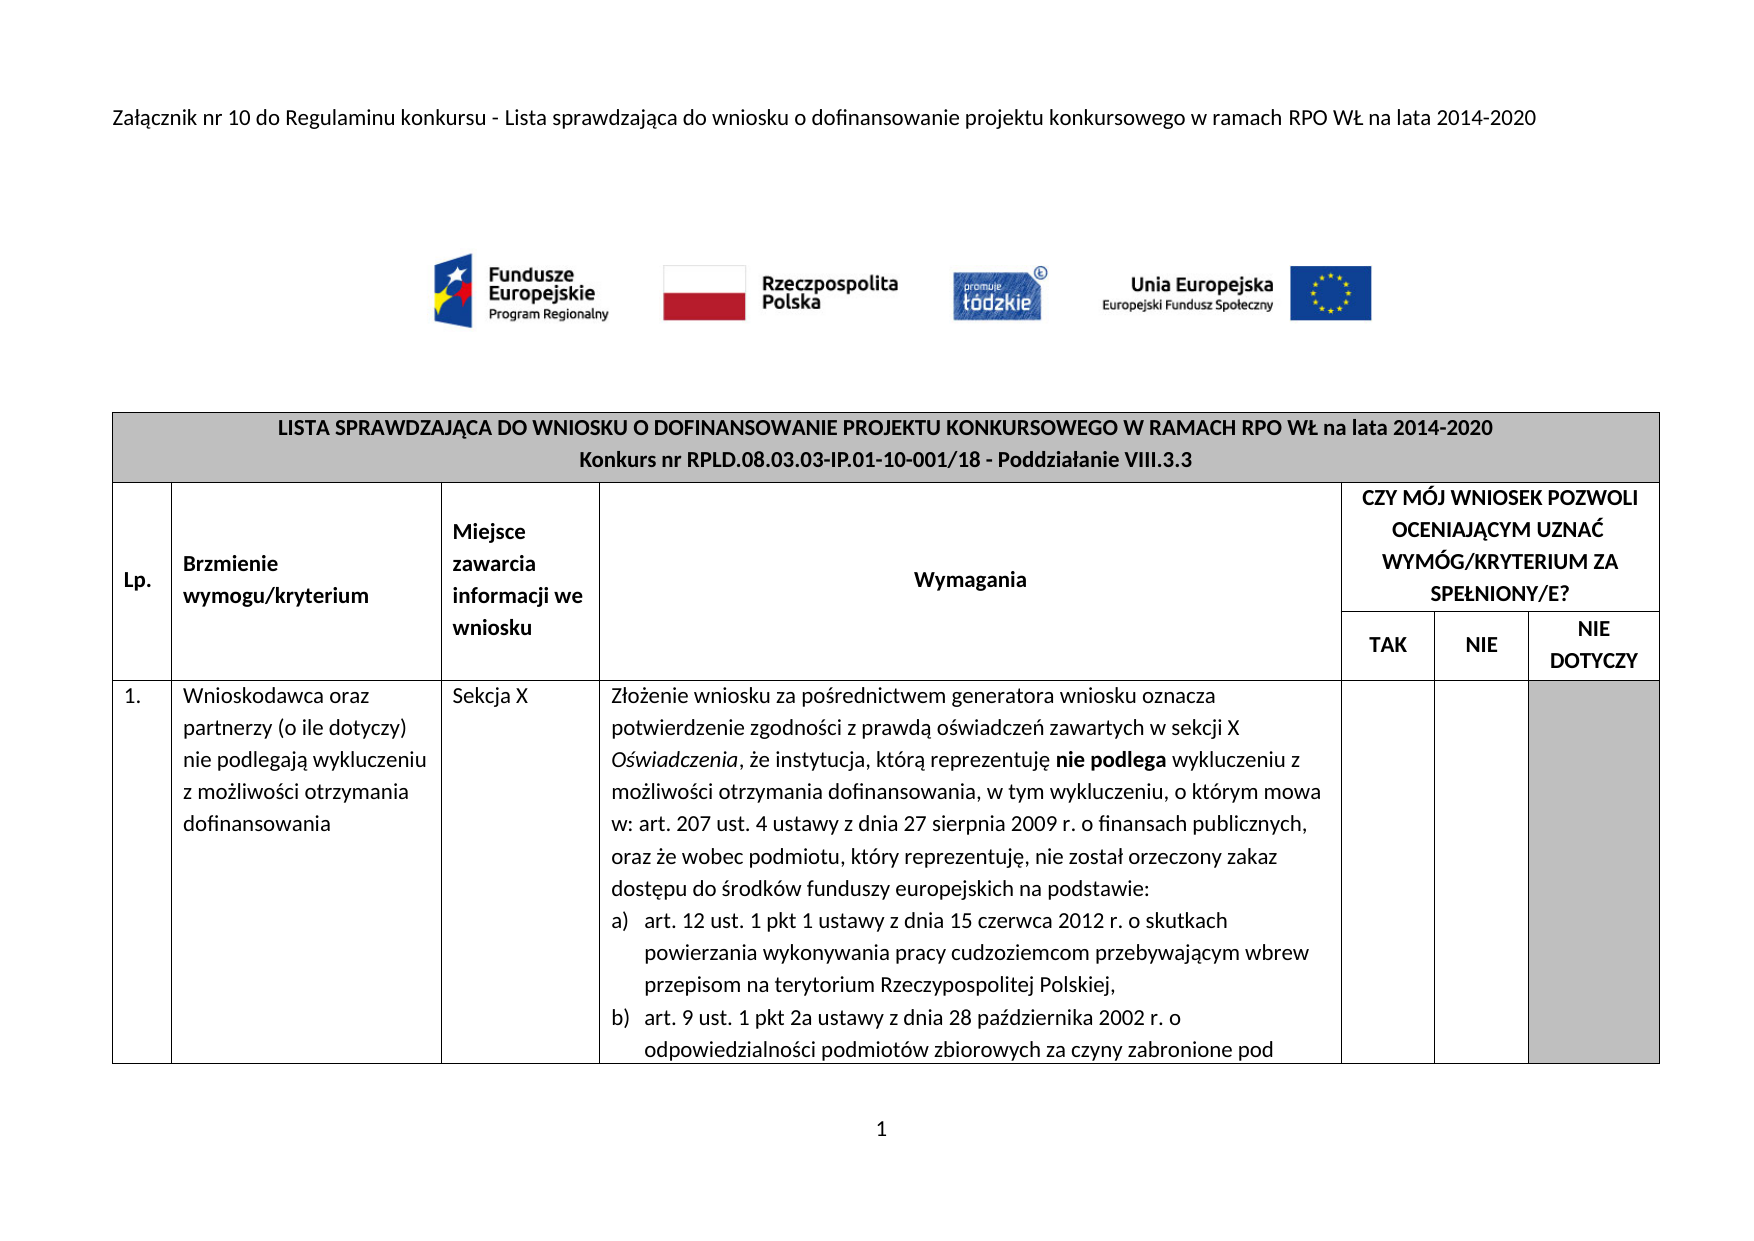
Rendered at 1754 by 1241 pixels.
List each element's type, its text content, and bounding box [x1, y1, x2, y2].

table_cell Miejsce zawarcia informacji we wniosku [442, 483, 599, 680]
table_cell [600, 681, 1341, 1063]
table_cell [172, 681, 441, 1063]
table_cell NIE DOTYCZY [1529, 612, 1659, 680]
table_cell Sekcja X [442, 681, 599, 1063]
table_cell [1435, 681, 1528, 1063]
table_cell TAK [1342, 612, 1434, 680]
table_cell CZY MÓJ WNIOSEK POZWOLI OCENIAJĄCYM UZNAĆ WYMÓG/KRYTERIUM ZA SPEŁNIONY/E? [1342, 483, 1659, 611]
table_cell NIE [1435, 612, 1528, 680]
table_cell [1342, 681, 1434, 1063]
table_header LISTA SPRAWDZAJĄCA DO WNIOSKU O DOFINANSOWANIE PROJEKTU KONKURSOWEGO W RAMACH RPO WŁ na lata 2014-2020 Konkurs nr RPLD.08.03.03-IP.01-10-001/18 - Poddziałanie VIII.3.3 [113, 413, 1659, 482]
table_cell 1. [113, 681, 171, 1063]
table_cell Lp. [113, 483, 171, 680]
text Załącznik nr 10 do Regulaminu konkursu - Lista sprawdzająca do wniosku o dofinansowanie projektu konkursowego w ramach RPO WŁ na lata 2014-2020 [112, 103, 1650, 131]
table_cell [1529, 681, 1659, 1063]
table_cell Wymagania [600, 483, 1341, 680]
table_cell Brzmienie wymogu/kryterium [172, 483, 441, 680]
picture [344, 190, 1418, 385]
